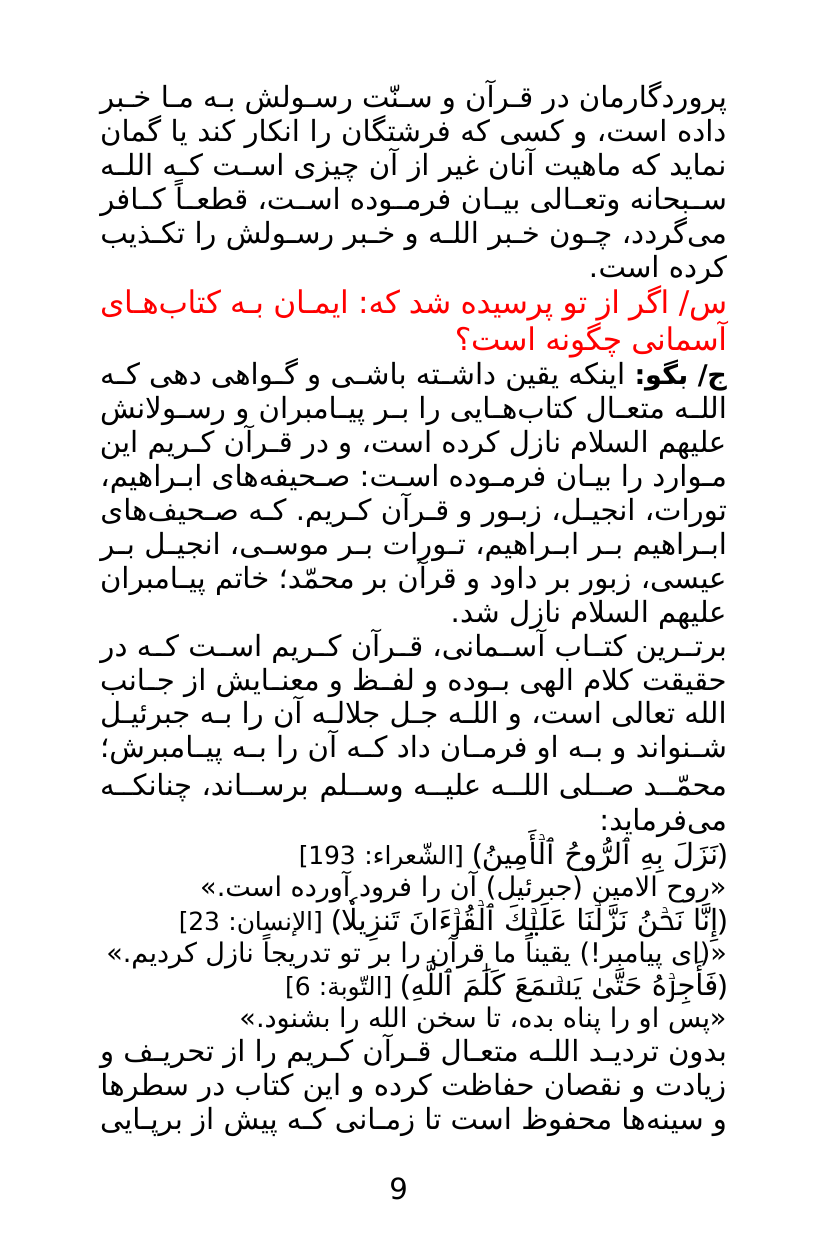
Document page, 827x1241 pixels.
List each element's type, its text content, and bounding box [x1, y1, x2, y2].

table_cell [89, 81, 738, 284]
table_cell س/ اگر از تو پرسیده شد که: ایمان به کتاب‌های آسمانی چگونه است؟ [89, 285, 738, 357]
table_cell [89, 357, 738, 1136]
